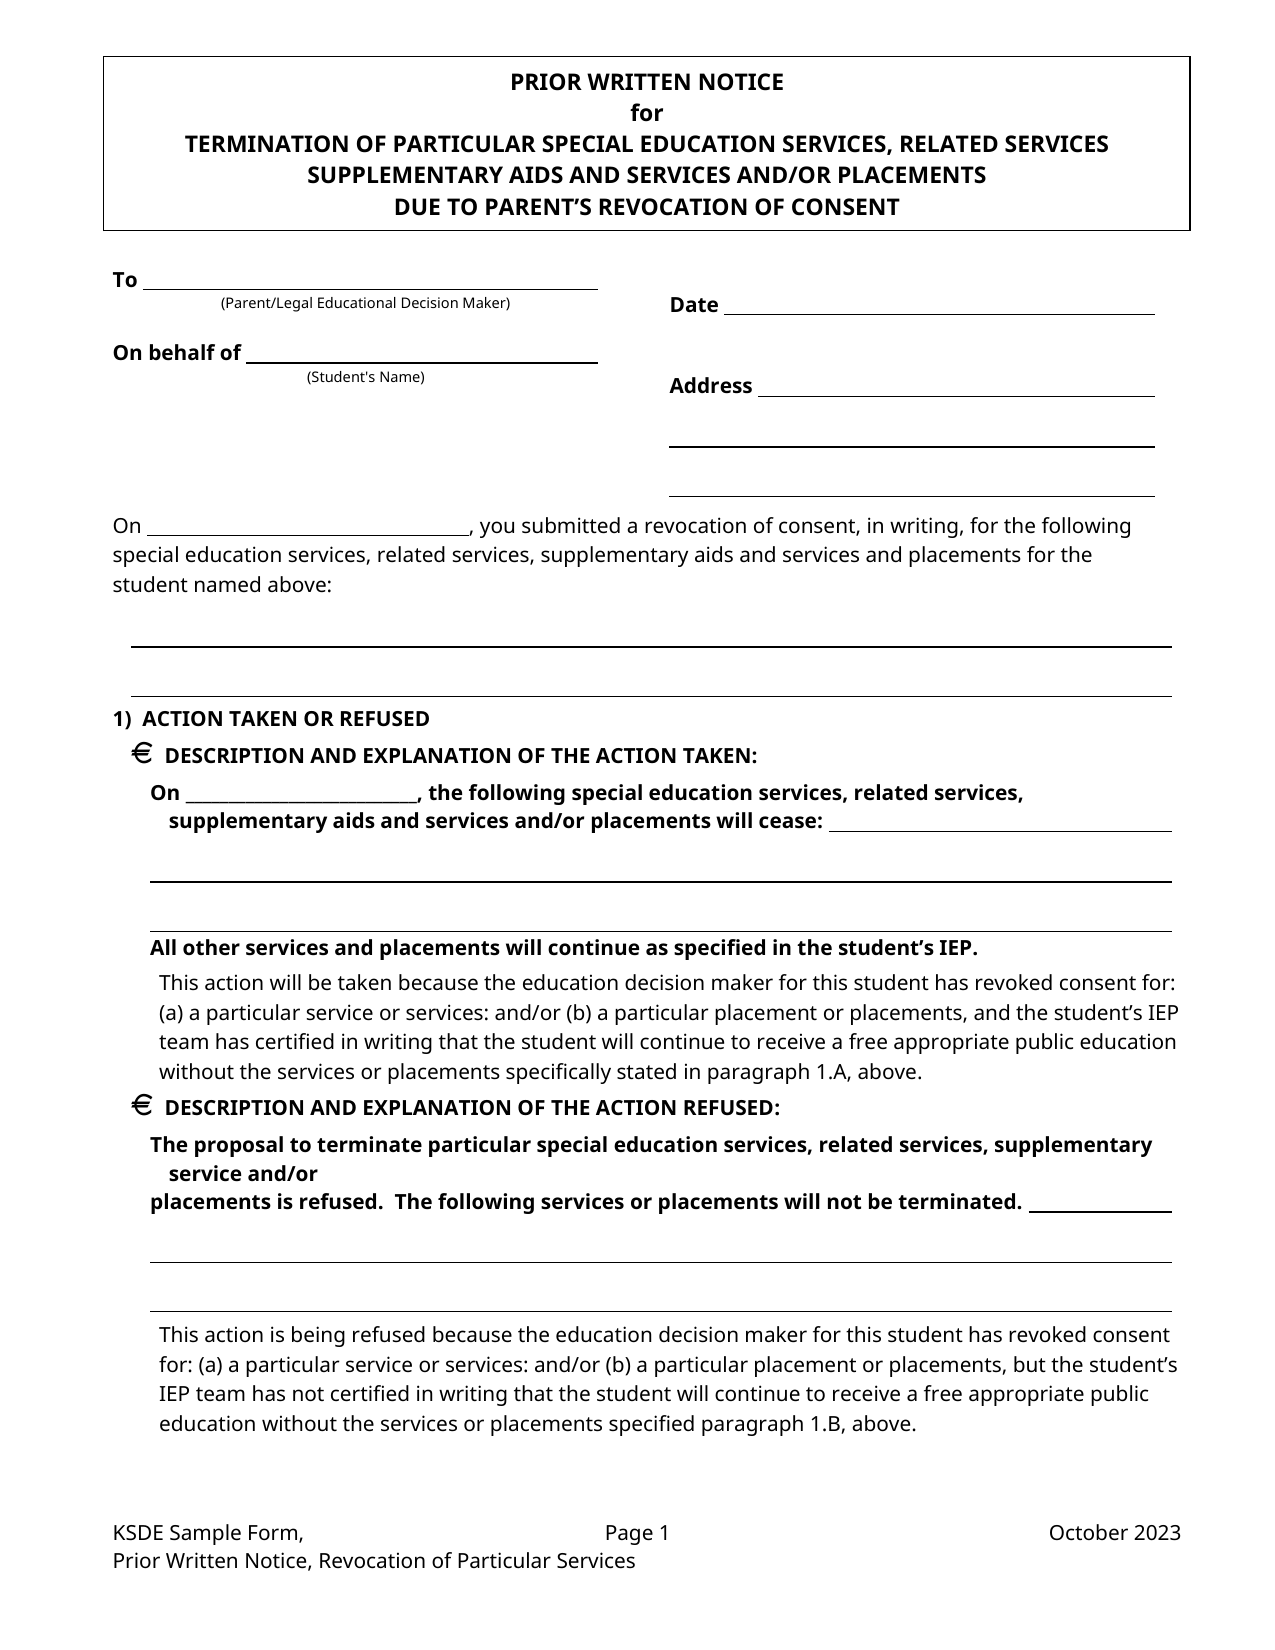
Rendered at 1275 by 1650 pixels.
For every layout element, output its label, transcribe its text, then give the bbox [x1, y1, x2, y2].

text (Parent/Legal Educational Decision Maker) [112, 293, 624, 313]
text (student's name) [112, 367, 624, 386]
text Description and EXPLANATION OF THE ACTION REFUSED: [131, 1093, 1183, 1122]
text PRIOR WRITTEN NOTICE [104, 57, 1189, 97]
text Address [669, 372, 1181, 400]
text placements is refused. The following services or placements will not be terminated. [150, 1187, 1183, 1216]
text The proposal to terminate particular special education services, related services, supplementary service and/or [150, 1130, 1183, 1187]
text To [112, 265, 624, 293]
text This action will be taken because the education decision maker for this student has revoked consent for: (a) a particular service or services: and/or (b) a particular placement or placements, and the student’s IEP team has certified in writing that the student will continue to receive a free appropriate public education without the services or placements specifically stated in paragraph 1.A, above. [159, 968, 1183, 1086]
text for [112, 97, 1181, 128]
text Date [669, 290, 1181, 318]
text On ___________________________, the following special education services, related services, supplementary aids and services and/or placements will cease: [150, 778, 1183, 835]
text On behalf of [112, 338, 624, 367]
text This action is being refused because the education decision maker for this student has revoked consent for: (a) a particular service or services: and/or (b) a particular placement or placements, but the student’s IEP team has not certified in writing that the student will continue to receive a free appropriate public education without the services or placements specified paragraph 1.B, above. [159, 1320, 1183, 1438]
text 1) ACTION TAKEN OR REFUSED [112, 704, 1183, 733]
text DUE TO PARENT’S REVOCATION OF CONSENT [104, 181, 1189, 230]
text TERMINATION OF PARTICULAR SPECIAL EDUCATION SERVICES, RELATED SERVICES SUPPLEMENTARY AIDS AND SERVICES AND/OR PLACEMENTS [112, 128, 1181, 181]
text All other services and placements will continue as specified in the student’s IEP. [150, 933, 1183, 962]
text On , you submitted a revocation of consent, in writing, for the following special education services, related services, supplementary aids and services and placements for the student named above: [112, 511, 1165, 599]
text DESCRIPTION AND EXPLANATION OF THE ACTION TAKEN: [131, 741, 1183, 770]
